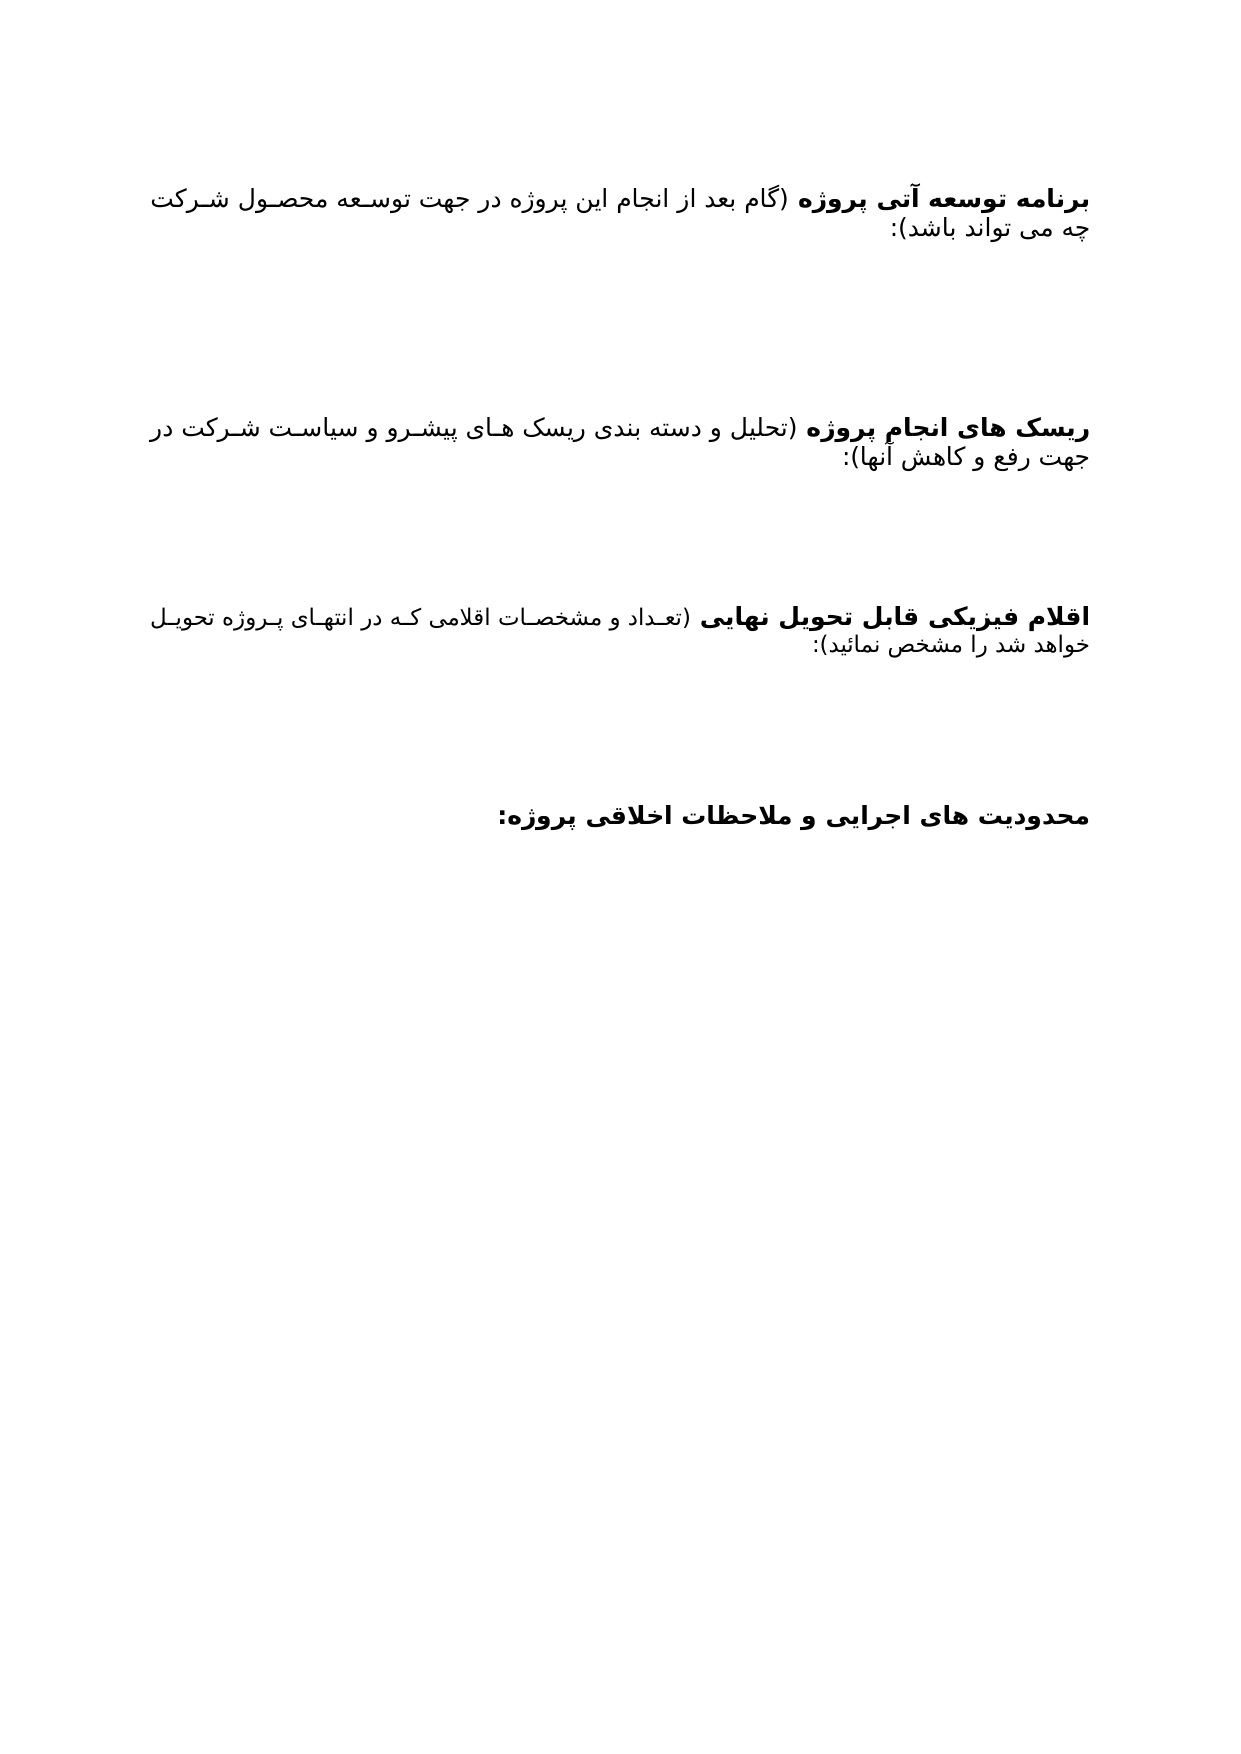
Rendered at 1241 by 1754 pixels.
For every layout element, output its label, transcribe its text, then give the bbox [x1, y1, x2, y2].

text برنامه توسعه آتی پروژه (گام بعد از انجام این پروژه در جهت توسعه محصول شرکت چه می تواند باشد): [150, 184, 1090, 242]
text اقلام فیزیکی قابل تحویل نهایی (تعداد و مشخصات اقلامی که در انتهای پروژه تحویل خواهد شد را مشخص نمائید): [150, 602, 1090, 658]
text ریسک های انجام پروژه (تحلیل و دسته بندی ریسک های پیشرو و سیاست شرکت در جهت رفع و کاهش آنها): [150, 413, 1090, 471]
text محدودیت های اجرایی و ملاحظات اخلاقی پروژه: [150, 802, 1090, 831]
